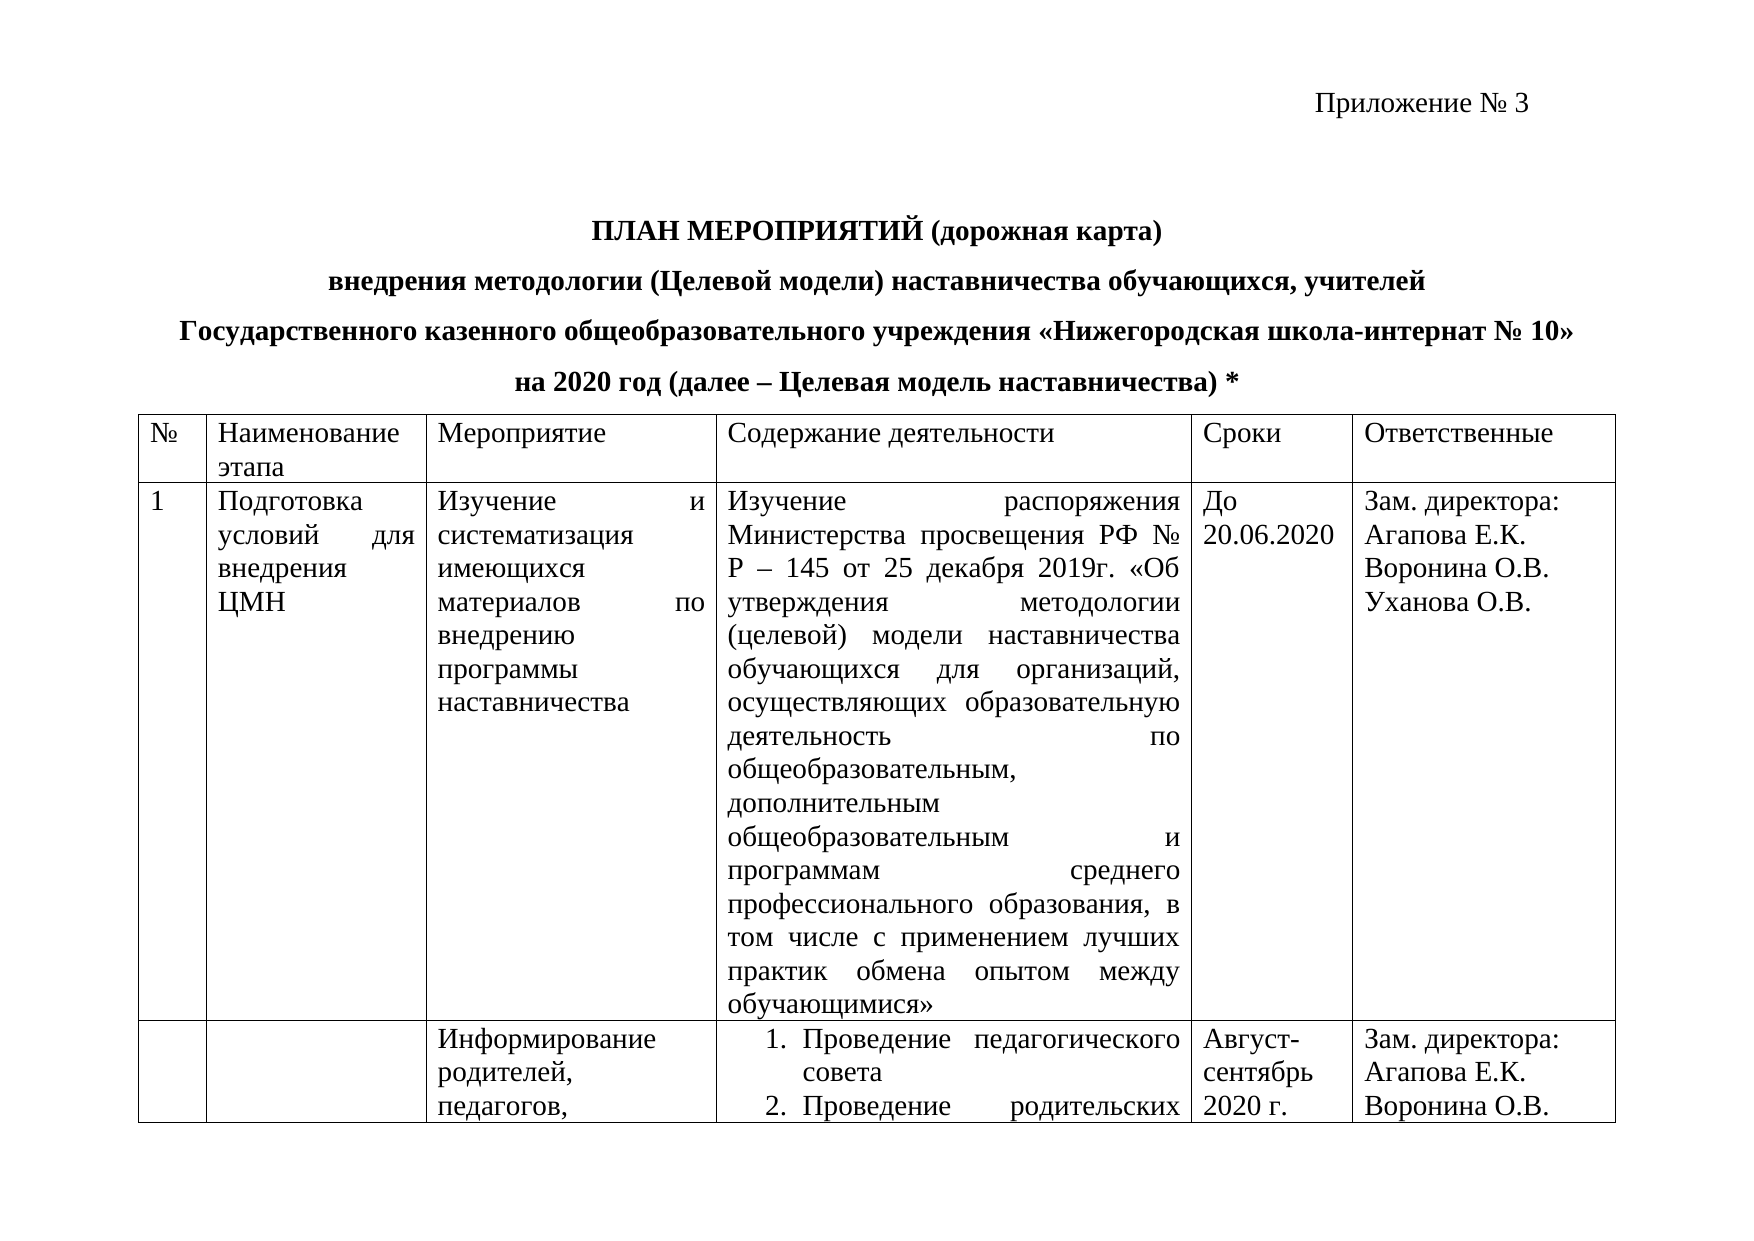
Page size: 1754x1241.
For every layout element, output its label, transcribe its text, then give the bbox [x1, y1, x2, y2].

table_cell Зам. директора: Агапова Е.К. Воронина О.В. Уханова О.В. [1353, 483, 1615, 1020]
table_cell [207, 1021, 426, 1122]
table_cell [1192, 1021, 1352, 1122]
table_header Сроки [1192, 415, 1352, 482]
table_header № [139, 415, 206, 482]
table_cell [1353, 1021, 1615, 1122]
table_cell Изучение распоряжения Министерства просвещения РФ № Р – 145 от 25 декабря 2019г. «Об утверждения методологии (целевой) модели наставничества обучающихся для организаций, осуществляющих образовательную деятельность по общеобразовательным, дополнительным общеобразовательным и программам среднего профессионального образования, в том числе с применением лучших практик обмена опытом между обучающимися» [717, 483, 1191, 1020]
table_header Мероприятие [427, 415, 716, 482]
text Государственного казенного общеобразовательного учреждения «Нижегородская школа-интернат № 10» [150, 313, 1604, 347]
table_cell 1 [139, 483, 206, 1020]
text внедрения методологии (Целевой модели) наставничества обучающихся, учителей [150, 263, 1604, 297]
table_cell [427, 1021, 716, 1122]
table_cell До 20.06.2020 [1192, 483, 1352, 1020]
table_header Содержание деятельности [717, 415, 1191, 482]
table_header Приложение № 3 [1259, 85, 1585, 132]
table_cell Подготовка условий для внедрения ЦМН [207, 483, 426, 1020]
table_header Наименование этапа [207, 415, 426, 482]
text ПЛАН МЕРОПРИЯТИЙ (дорожная карта) [150, 213, 1604, 246]
table_header Ответственные [1353, 415, 1615, 482]
table_cell Изучение и систематизация имеющихся материалов по внедрению программы наставничества [427, 483, 716, 1020]
table_cell [139, 1021, 206, 1122]
text на 2020 год (далее – Целевая модель наставничества) * [150, 364, 1604, 397]
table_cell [717, 1021, 1191, 1122]
